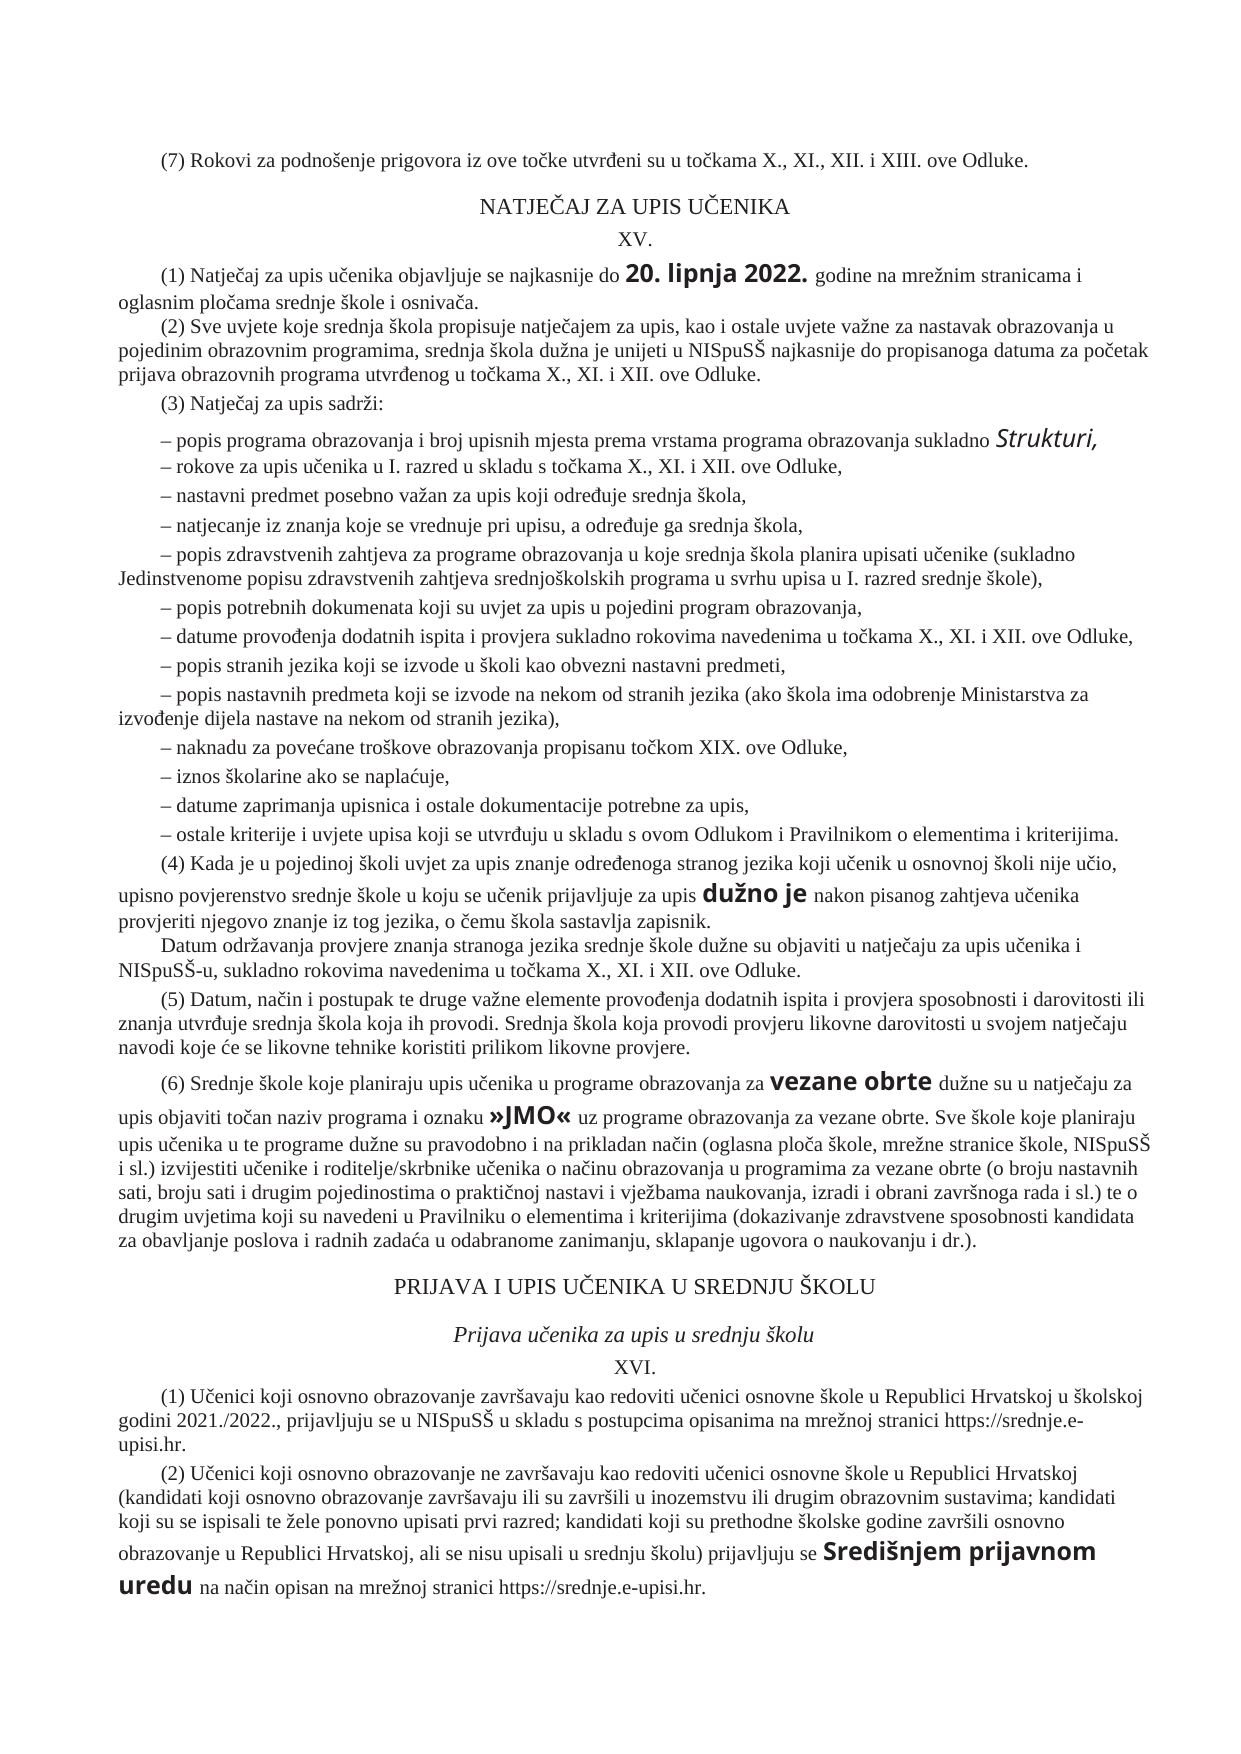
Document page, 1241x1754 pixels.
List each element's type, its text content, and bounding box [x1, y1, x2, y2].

text Prijava učenika za upis u srednju školu [118, 1321, 1152, 1347]
text (7) Rokovi za podnošenje prigovora iz ove točke utvrđeni su u točkama X., XI., XII. i XIII. ove Odluke. [118, 148, 1152, 172]
text (1) Učenici koji osnovno obrazovanje završavaju kao redoviti učenici osnovne škole u Republici Hrvatskoj u školskoj godini 2021./2022., prijavljuju se u NISpuSŠ u skladu s postupcima opisanima na mrežnoj stranici https://srednje.e-upisi.hr. [118, 1384, 1152, 1456]
text – naknadu za povećane troškove obrazovanja propisanu točkom XIX. ove Odluke, [118, 735, 1152, 759]
text Datum održavanja provjere znanja stranoga jezika srednje škole dužne su objaviti u natječaju za upis učenika i NISpuSŠ-u, sukladno rokovima navedenima u točkama X., XI. i XII. ove Odluke. [118, 933, 1152, 982]
text XVI. [118, 1355, 1152, 1379]
text (2) Učenici koji osnovno obrazovanje ne završavaju kao redoviti učenici osnovne škole u Republici Hrvatskoj (kandidati koji osnovno obrazovanje završavaju ili su završili u inozemstvu ili drugim obrazovnim sustavima; kandidati koji su se ispisali te žele ponovno upisati prvi razred; kandidati koji su prethodne školske godine završili osnovno obrazovanje u Republici Hrvatskoj, ali se nisu upisali u srednju školu) prijavljuju se Središnjem prijavnom uredu na način opisan na mrežnoj stranici https://srednje.e-upisi.hr. [118, 1461, 1152, 1601]
text XV. [118, 227, 1152, 251]
text – iznos školarine ako se naplaćuje, [118, 764, 1152, 788]
text – datume provođenja dodatnih ispita i provjera sukladno rokovima navedenima u točkama X., XI. i XII. ove Odluke, [118, 624, 1152, 648]
text – popis programa obrazovanja i broj upisnih mjesta prema vrstama programa obrazovanja sukladno Strukturi, [118, 420, 1152, 454]
text PRIJAVA I UPIS UČENIKA U SREDNJU ŠKOLU [118, 1273, 1152, 1300]
text – popis nastavnih predmeta koji se izvode na nekom od stranih jezika (ako škola ima odobrenje Ministarstva za izvođenje dijela nastave na nekom od stranih jezika), [118, 682, 1152, 730]
text – nastavni predmet posebno važan za upis koji određuje srednja škola, [118, 483, 1152, 507]
text (2) Sve uvjete koje srednja škola propisuje natječajem za upis, kao i ostale uvjete važne za nastavak obrazovanja u pojedinim obrazovnim programima, srednja škola dužna je unijeti u NISpuSŠ najkasnije do propisanoga datuma za početak prijava obrazovnih programa utvrđenog u točkama X., XI. i XII. ove Odluke. [118, 314, 1152, 386]
text – popis stranih jezika koji se izvode u školi kao obvezni nastavni predmeti, [118, 653, 1152, 677]
text – ostale kriterije i uvjete upisa koji se utvrđuju u skladu s ovom Odlukom i Pravilnikom o elementima i kriterijima. [118, 822, 1152, 846]
text – popis zdravstvenih zahtjeva za programe obrazovanja u koje srednja škola planira upisati učenike (sukladno Jedinstvenome popisu zdravstvenih zahtjeva srednjoškolskih programa u svrhu upisa u I. razred srednje škole), [118, 542, 1152, 590]
text – natjecanje iz znanja koje se vrednuje pri upisu, a određuje ga srednja škola, [118, 512, 1152, 537]
text (6) Srednje škole koje planiraju upis učenika u programe obrazovanja za vezane obrte dužne su u natječaju za upis objaviti točan naziv programa i oznaku »JMO« uz programe obrazovanja za vezane obrte. Sve škole koje planiraju upis učenika u te programe dužne su pravodobno i na prikladan način (oglasna ploča škole, mrežne stranice škole, NISpuSŠ i sl.) izvijestiti učenike i roditelje/skrbnike učenika o načinu obrazovanja u programima za vezane obrte (o broju nastavnih sati, broju sati i drugim pojedinostima o praktičnoj nastavi i vježbama naukovanja, izradi i obrani završnoga rada i sl.) te o drugim uvjetima koji su navedeni u Pravilniku o elementima i kriterijima (dokazivanje zdravstvene sposobnosti kandidata za obavljanje poslova i radnih zadaća u odabranome zanimanju, sklapanje ugovora o naukovanju i dr.). [118, 1064, 1152, 1252]
text – rokove za upis učenika u I. razred u skladu s točkama X., XI. i XII. ove Odluke, [118, 454, 1152, 478]
text (5) Datum, način i postupak te druge važne elemente provođenja dodatnih ispita i provjera sposobnosti i darovitosti ili znanja utvrđuje srednja škola koja ih provodi. Srednja škola koja provodi provjeru likovne darovitosti u svojem natječaju navodi koje će se likovne tehnike koristiti prilikom likovne provjere. [118, 987, 1152, 1059]
text (3) Natječaj za upis sadrži: [118, 391, 1152, 415]
text (1) Natječaj za upis učenika objavljuje se najkasnije do 20. lipnja 2022. godine na mrežnim stranicama i oglasnim pločama srednje škole i osnivača. [118, 256, 1152, 314]
text – popis potrebnih dokumenata koji su uvjet za upis u pojedini program obrazovanja, [118, 595, 1152, 619]
text – datume zaprimanja upisnica i ostale dokumentacije potrebne za upis, [118, 793, 1152, 817]
text NATJEČAJ ZA UPIS UČENIKA [118, 193, 1152, 219]
text (4) Kada je u pojedinoj školi uvjet za upis znanje određenoga stranog jezika koji učenik u osnovnoj školi nije učio, upisno povjerenstvo srednje škole u koju se učenik prijavljuje za upis dužno je nakon pisanog zahtjeva učenika provjeriti njegovo znanje iz tog jezika, o čemu škola sastavlja zapisnik. [118, 851, 1152, 933]
